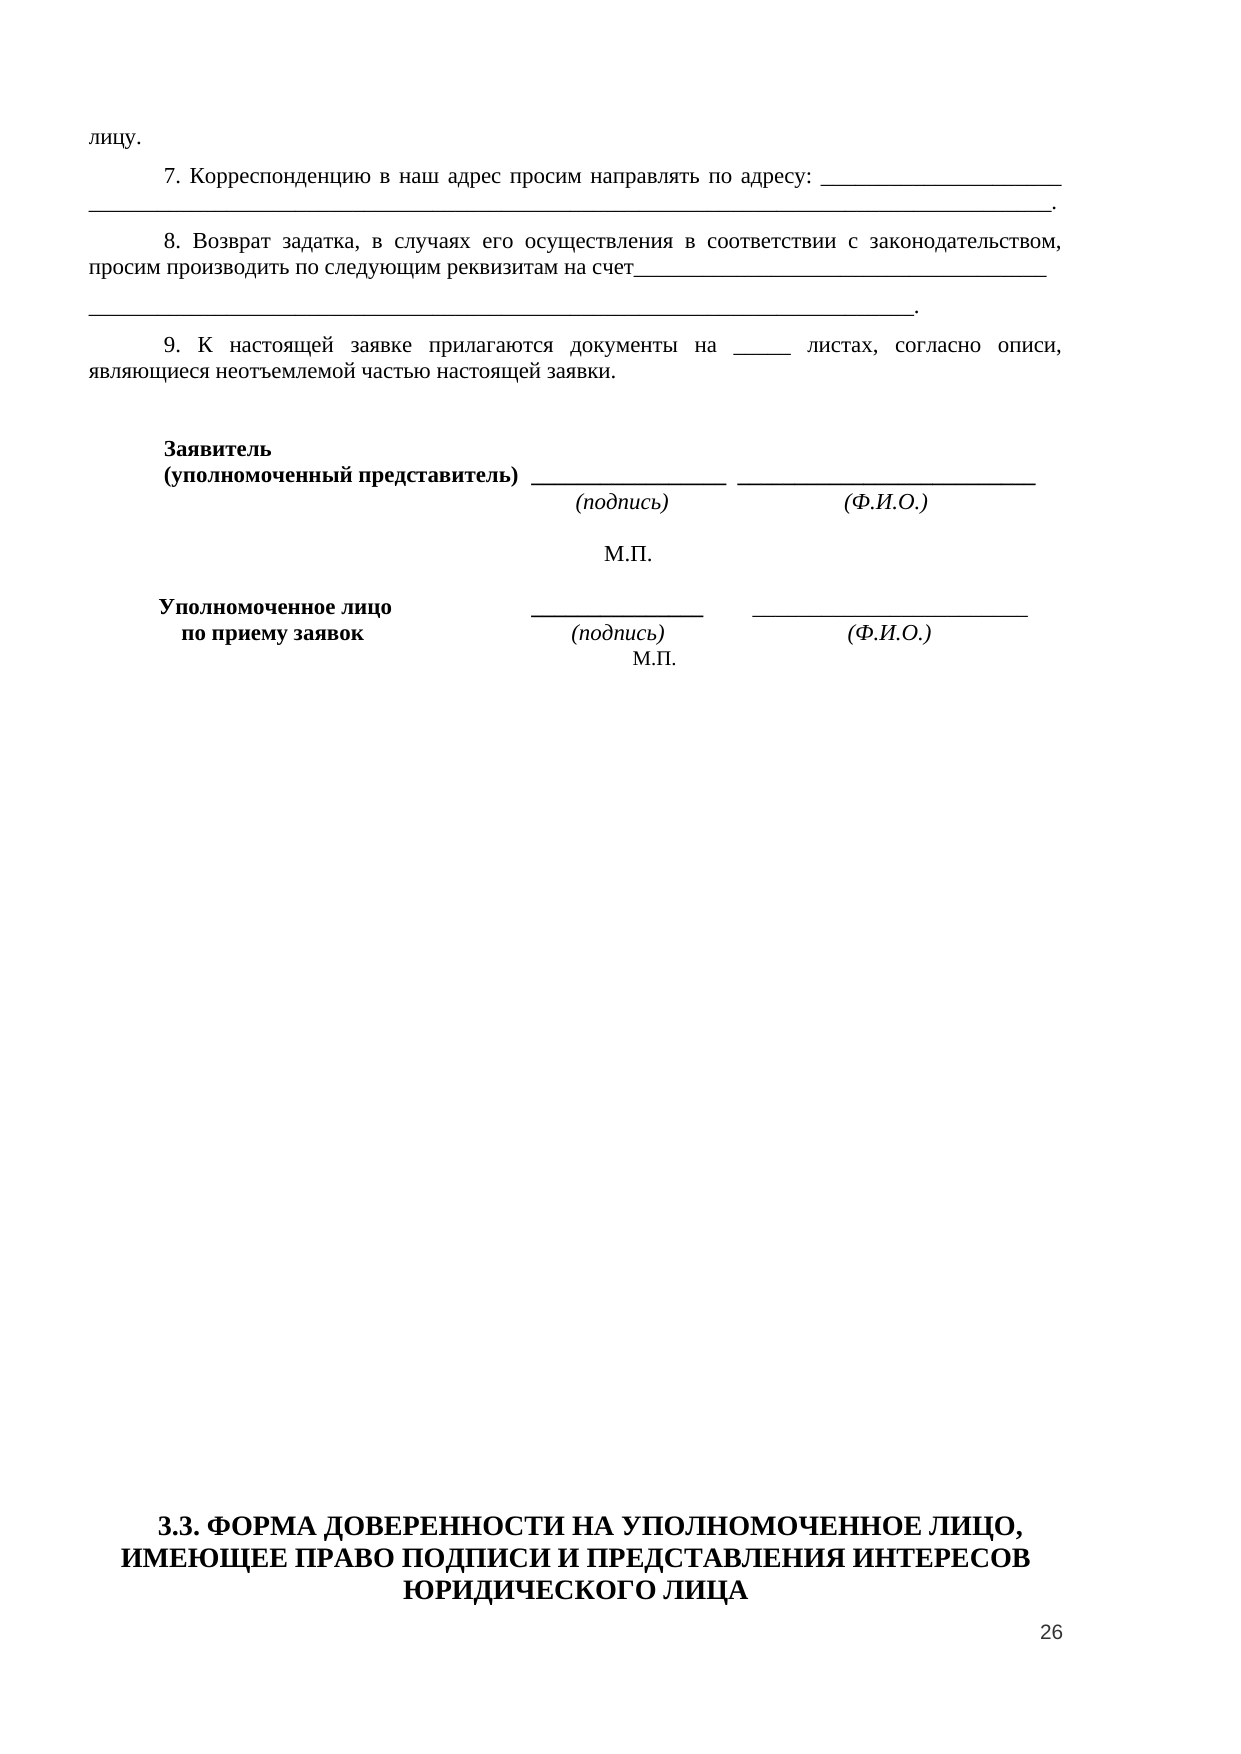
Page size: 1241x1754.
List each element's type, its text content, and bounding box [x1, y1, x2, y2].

text (уполномоченный представитель) _________________ __________________________ [89, 461, 1063, 488]
text по приему заявок (подпись) (Ф.И.О.) [89, 619, 1063, 646]
text 8. Возврат задатка, в случаях его осуществления в соответствии с законодательством, просим производить по следующим реквизитам на счет____________________________________ [89, 227, 1063, 279]
text Заявитель [89, 435, 1063, 461]
text ________________________________________________________________________. [89, 292, 1063, 318]
text 7. Корреспонденцию в наш адрес просим направлять по адресу: _____________________ ____________________________________________________________________________________. [89, 162, 1063, 214]
subtitle 3.3. ФОРМА ДОВЕРЕННОСТИ НА УПОЛНОМОЧЕННОЕ ЛИЦО, ИМЕЮЩЕЕ ПРАВО ПОДПИСИ И ПРЕДСТАВЛЕНИЯ ИНТЕРЕСОВ ЮРИДИЧЕСКОГО ЛИЦА [89, 1508, 1063, 1606]
text М.П. [89, 540, 1063, 567]
text Уполномоченное лицо _______________ ________________________ [89, 593, 1063, 619]
text Все сведения о проведении аукциона просим сообщать указанному уполномоченному лицу. [89, 123, 1063, 149]
text 9. К настоящей заявке прилагаются документы на _____ листах, согласно описи, являющиеся неотъемлемой частью настоящей заявки. [89, 331, 1063, 384]
text М.П. [89, 646, 1063, 670]
text (подпись) (Ф.И.О.) [89, 488, 1063, 514]
